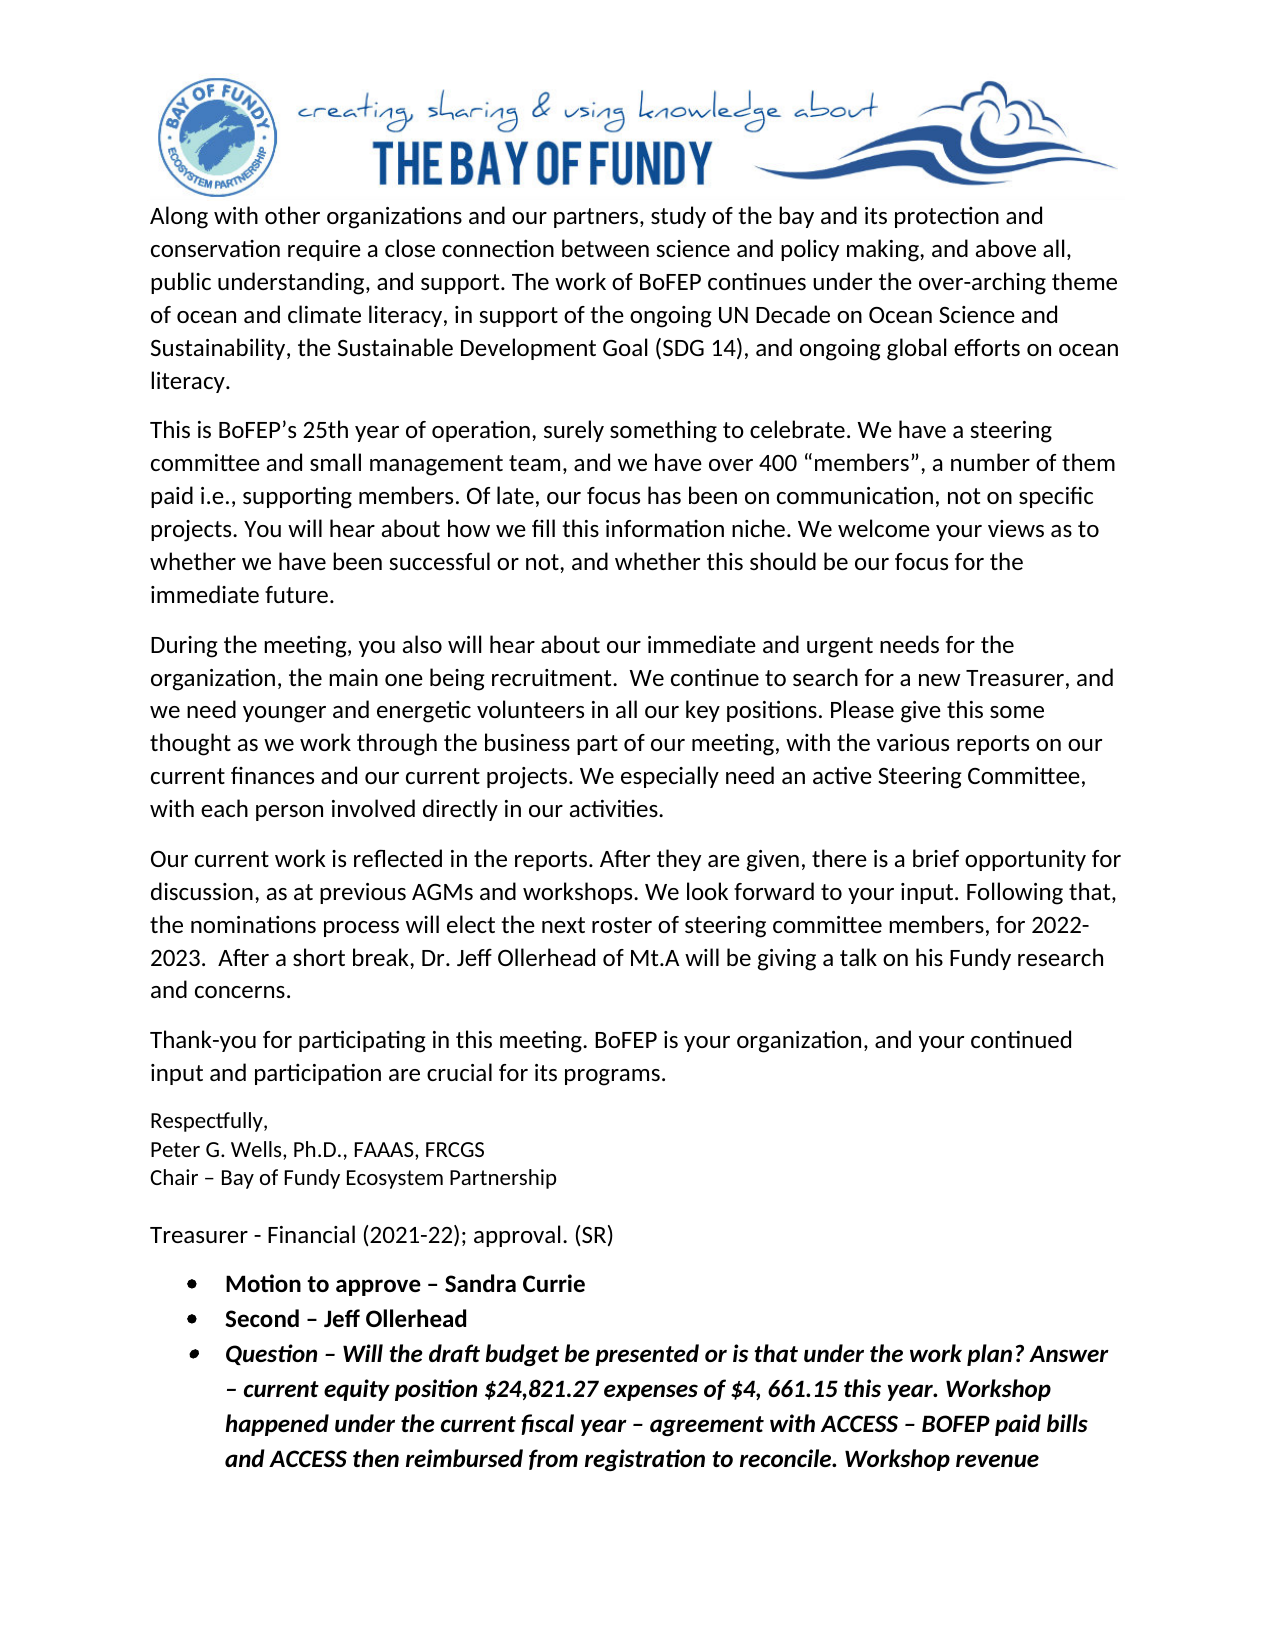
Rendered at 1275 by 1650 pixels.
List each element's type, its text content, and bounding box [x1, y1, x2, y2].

text Along with other organizations and our partners, study of the bay and its protection and conservation require a close connection between science and policy making, and above all, public understanding, and support. The work of BoFEP continues under the over-arching theme of ocean and climate literacy, in support of the ongoing UN Decade on Ocean Science and Sustainability, the Sustainable Development Goal (SDG 14), and ongoing global efforts on ocean literacy. [150, 201, 1125, 396]
list Motion to approve – Sandra Currie [187, 1268, 1125, 1299]
text Our current work is reflected in the reports. After they are given, there is a brief opportunity for discussion, as at previous AGMs and workshops. We look forward to your input. Following that, the nominations process will elect the next roster of steering committee members, for 2022-2023. After a short break, Dr. Jeff Ollerhead of Mt.A will be giving a talk on his Fundy research and concerns. [150, 843, 1125, 1005]
text During the meeting, you also will hear about our immediate and urgent needs for the organization, the main one being recruitment. We continue to search for a new Treasurer, and we need younger and energetic volunteers in all our key positions. Please give this some thought as we work through the business part of our meeting, with the various reports on our current finances and our current projects. We especially need an active Steering Committee, with each person involved directly in our activities. [150, 629, 1125, 824]
text Thank-you for participating in this meeting. BoFEP is your organization, and your continued input and participation are crucial for its programs. [150, 1024, 1125, 1088]
text Treasurer - Financial (2021-22); approval. (SR) [150, 1219, 1125, 1249]
text This is BoFEP’s 25th year of operation, surely something to celebrate. We have a steering committee and small management team, and we have over 400 “members”, a number of them paid i.e., supporting members. Of late, our focus has been on communication, not on specific projects. You will hear about how we fill this information niche. We welcome your views as to whether we have been successful or not, and whether this should be our focus for the immediate future. [150, 414, 1125, 610]
picture [150, 73, 1125, 201]
text Peter G. Wells, Ph.D., FAAAS, FRCGS [150, 1135, 1125, 1163]
text Chair – Bay of Fundy Ecosystem Partnership [150, 1163, 1125, 1191]
text Respectfully, [150, 1107, 1125, 1135]
list Second – Jeff Ollerhead [187, 1303, 1125, 1334]
